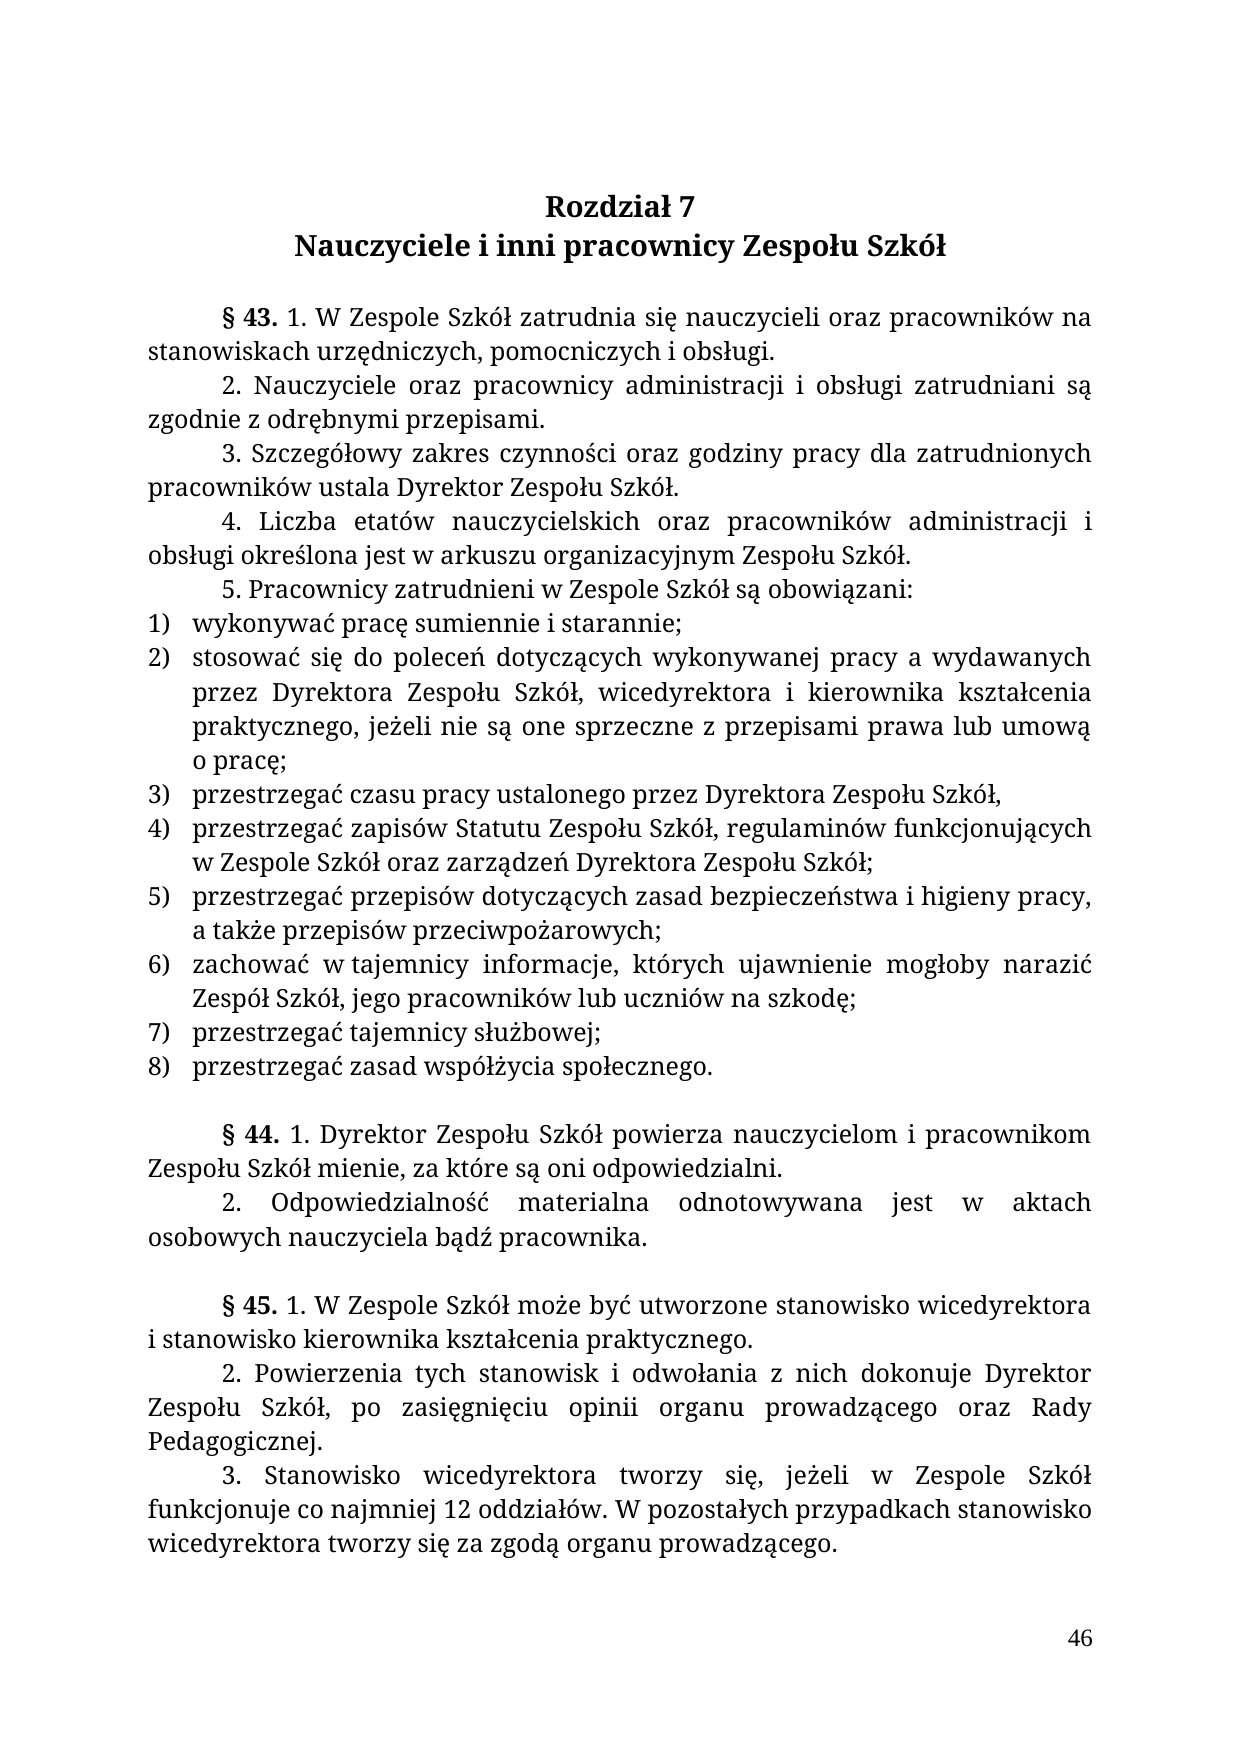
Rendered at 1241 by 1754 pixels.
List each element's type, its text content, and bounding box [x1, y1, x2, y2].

text § 43. 1. W Zespole Szkół zatrudnia się nauczycieli oraz pracowników na stanowiskach urzędniczych, pomocniczych i obsługi. [148, 299, 1093, 368]
subtitle Nauczyciele i inni pracownicy Zespołu Szkół [148, 226, 1093, 265]
text 3. Szczegółowy zakres czynności oraz godziny pracy dla zatrudnionych pracowników ustala Dyrektor Zespołu Szkół. [148, 436, 1093, 504]
text 2. Nauczyciele oraz pracownicy administracji i obsługi zatrudniani są zgodnie z odrębnymi przepisami. [148, 368, 1093, 436]
list zachować w tajemnicy informacje, których ujawnienie mogłoby narazić Zespół Szkół, jego pracowników lub uczniów na szkodę; [148, 947, 1093, 1015]
list przestrzegać zapisów Statutu Zespołu Szkół, regulaminów funkcjonujących w Zespole Szkół oraz zarządzeń Dyrektora Zespołu Szkół; [148, 810, 1093, 878]
text 5. Pracownicy zatrudnieni w Zespole Szkół są obowiązani: [148, 572, 1093, 606]
text 4. Liczba etatów nauczycielskich oraz pracowników administracji i obsługi określona jest w arkuszu organizacyjnym Zespołu Szkół. [148, 504, 1093, 572]
list przestrzegać przepisów dotyczących zasad bezpieczeństwa i higieny pracy, a także przepisów przeciwpożarowych; [148, 878, 1093, 947]
text 3. Stanowisko wicedyrektora tworzy się, jeżeli w Zespole Szkół funkcjonuje co najmniej 12 oddziałów. W pozostałych przypadkach stanowisko wicedyrektora tworzy się za zgodą organu prowadzącego. [148, 1458, 1093, 1560]
text § 45. 1. W Zespole Szkół może być utworzone stanowisko wicedyrektora i stanowisko kierownika kształcenia praktycznego. [148, 1287, 1093, 1355]
subtitle Rozdział 7 [148, 186, 1093, 226]
list stosować się do poleceń dotyczących wykonywanej pracy a wydawanych przez Dyrektora Zespołu Szkół, wicedyrektora i kierownika kształcenia praktycznego, jeżeli nie są one sprzeczne z przepisami prawa lub umową o pracę; [148, 640, 1093, 776]
text 2. Powierzenia tych stanowisk i odwołania z nich dokonuje Dyrektor Zespołu Szkół, po zasięgnięciu opinii organu prowadzącego oraz Rady Pedagogicznej. [148, 1355, 1093, 1458]
list wykonywać pracę sumiennie i starannie; [148, 606, 1093, 640]
text § 44. 1. Dyrektor Zespołu Szkół powierza nauczycielom i pracownikom Zespołu Szkół mienie, za które są oni odpowiedzialni. [148, 1117, 1093, 1185]
list przestrzegać tajemnicy służbowej; [148, 1015, 1093, 1049]
text 2. Odpowiedzialność materialna odnotowywana jest w aktach osobowych nauczyciela bądź pracownika. [148, 1185, 1093, 1253]
list przestrzegać czasu pracy ustalonego przez Dyrektora Zespołu Szkół, [148, 776, 1093, 810]
list przestrzegać zasad współżycia społecznego. [148, 1049, 1093, 1083]
